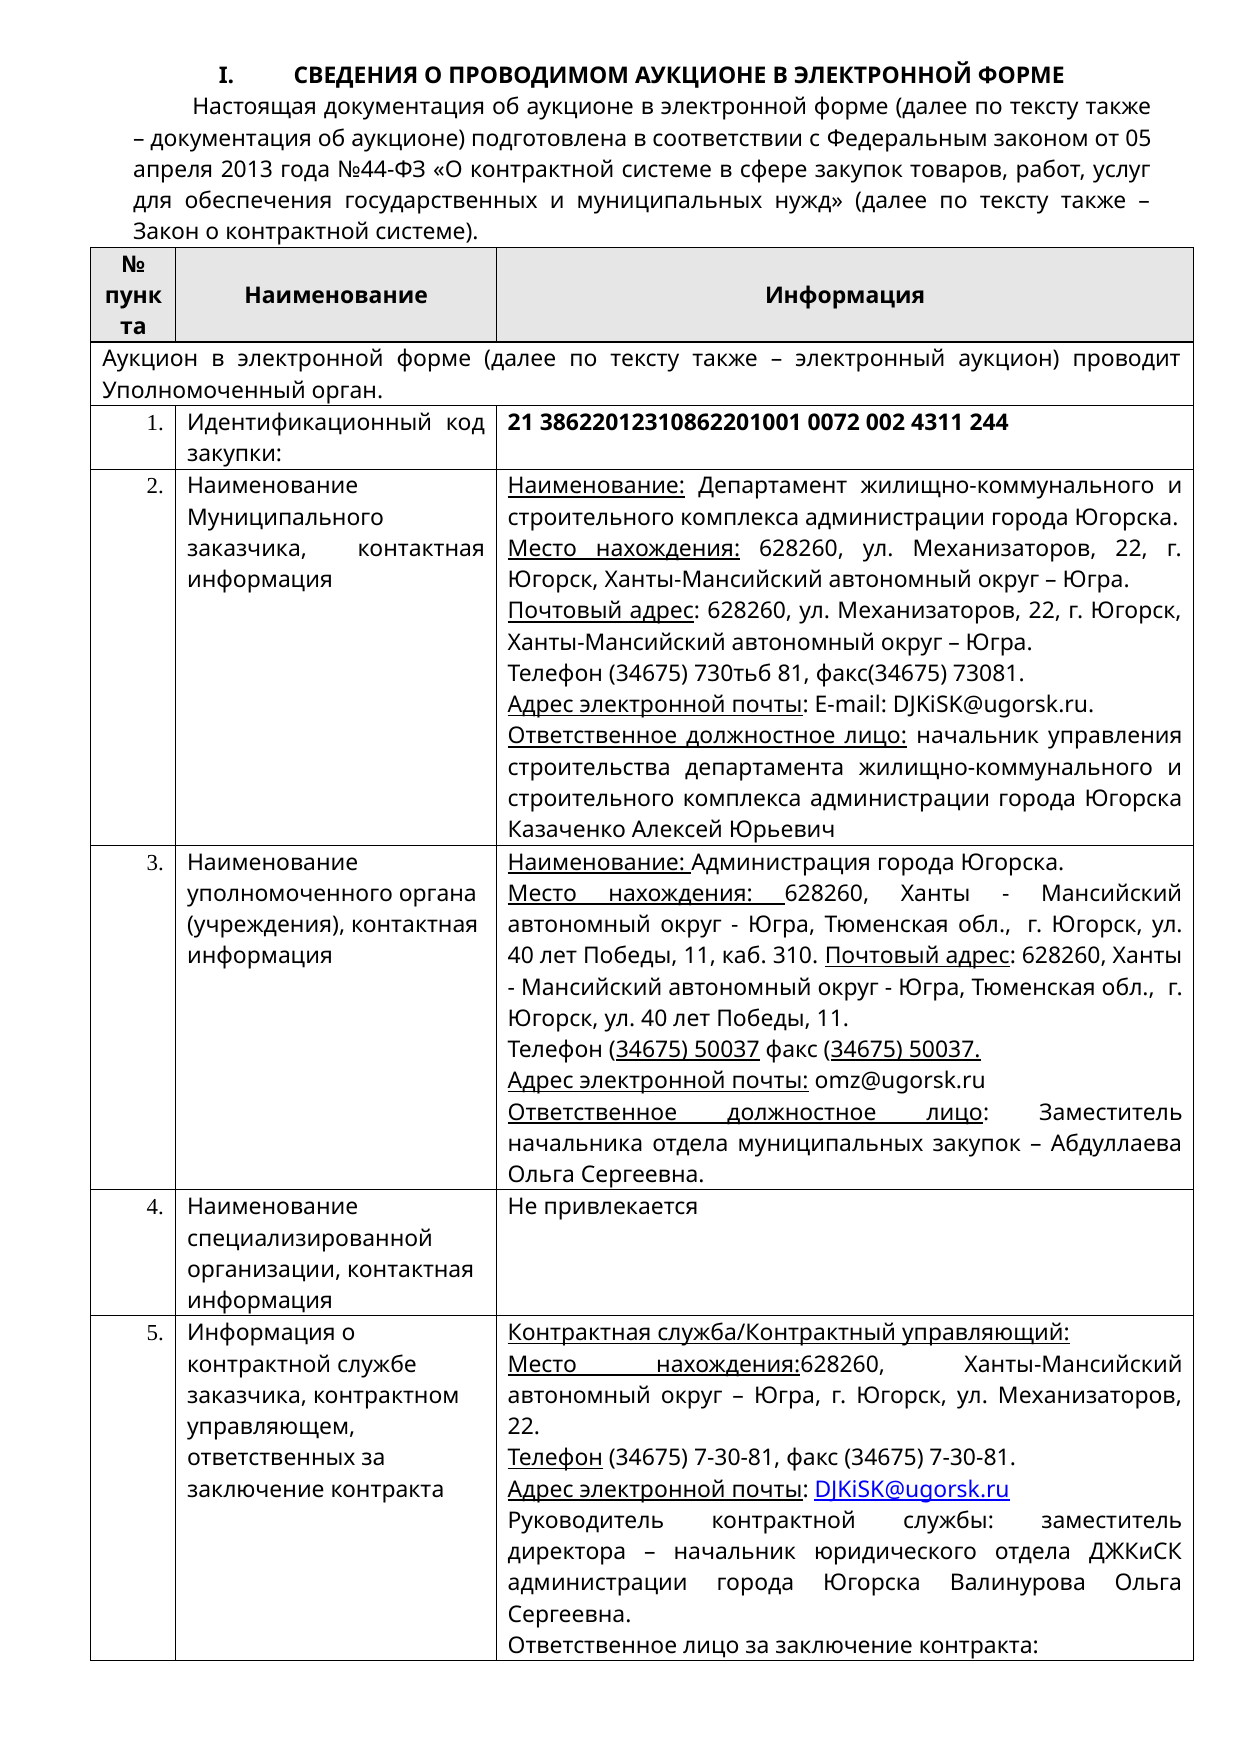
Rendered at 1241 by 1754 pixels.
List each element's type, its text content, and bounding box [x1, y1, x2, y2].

list СВЕДЕНИЯ О ПРОВОДИМОМ АУКЦИОНЕ В ЭЛЕКТРОННОЙ ФОРМЕ [132, 59, 1152, 90]
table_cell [176, 1316, 496, 1660]
table_cell [91, 470, 175, 844]
table_header Информация [497, 248, 1193, 341]
table_cell Аукцион в электронной форме (далее по тексту также – электронный аукцион) проводит Уполномоченный орган. [91, 343, 1193, 405]
table_header Наименование [176, 248, 496, 341]
table_cell [91, 1190, 175, 1315]
table_cell Наименование Муниципального заказчика, контактная информация [176, 470, 496, 844]
table_cell [91, 406, 175, 468]
table_cell Наименование: Администрация города Югорска. Место нахождения: 628260, Ханты - Мансийский автономный округ - Югра, Тюменская обл., г. Югорск, ул. 40 лет Победы, 11, каб. 310. Почтовый адрес: 628260, Ханты - Мансийский автономный округ - Югра, Тюменская обл., г. Югорск, ул. 40 лет Победы, 11. Телефон (34675) 50037 факс (34675) 50037. Адрес электронной почты: omz@ugorsk.ru Ответственное должностное лицо: Заместитель начальника отдела муниципальных закупок – Абдуллаева Ольга Сергеевна. [497, 846, 1193, 1189]
table_cell [91, 1316, 175, 1660]
table_header № пункта [91, 248, 175, 341]
table_cell Не привлекается [497, 1190, 1193, 1315]
text Настоящая документация об аукционе в электронной форме (далее по тексту также – документация об аукционе) подготовлена в соответствии с Федеральным законом от 05 апреля 2013 года №44-ФЗ «О контрактной системе в сфере закупок товаров, работ, услуг для обеспечения государственных и муниципальных нужд» (далее по тексту также – Закон о контрактной системе). [133, 90, 1152, 247]
table_cell [91, 846, 175, 1189]
table_cell Наименование специализированной организации, контактная информация [176, 1190, 496, 1315]
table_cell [497, 1316, 1193, 1660]
table_cell Наименование: Департамент жилищно-коммунального и строительного комплекса администрации города Югорска. Место нахождения: 628260, ул. Механизаторов, 22, г. Югорск, Ханты-Мансийский автономный округ – Югра. Почтовый адрес: 628260, ул. Механизаторов, 22, г. Югорск, Ханты-Мансийский автономный округ – Югра. Телефон (34675) 730тьб 81, факс(34675) 73081. Адрес электронной почты: Е-mail: DJKiSK@ugorsk.ru. Ответственное должностное лицо: начальник управления строительства департамента жилищно-коммунального и строительного комплекса администрации города Югорска Казаченко Алексей Юрьевич [497, 470, 1193, 844]
table_cell 21 38622012310862201001 0072 002 4311 244 [497, 406, 1193, 468]
table_cell Наименование уполномоченного органа (учреждения), контактная информация [176, 846, 496, 1189]
table_cell Идентификационный код закупки: [176, 406, 496, 468]
